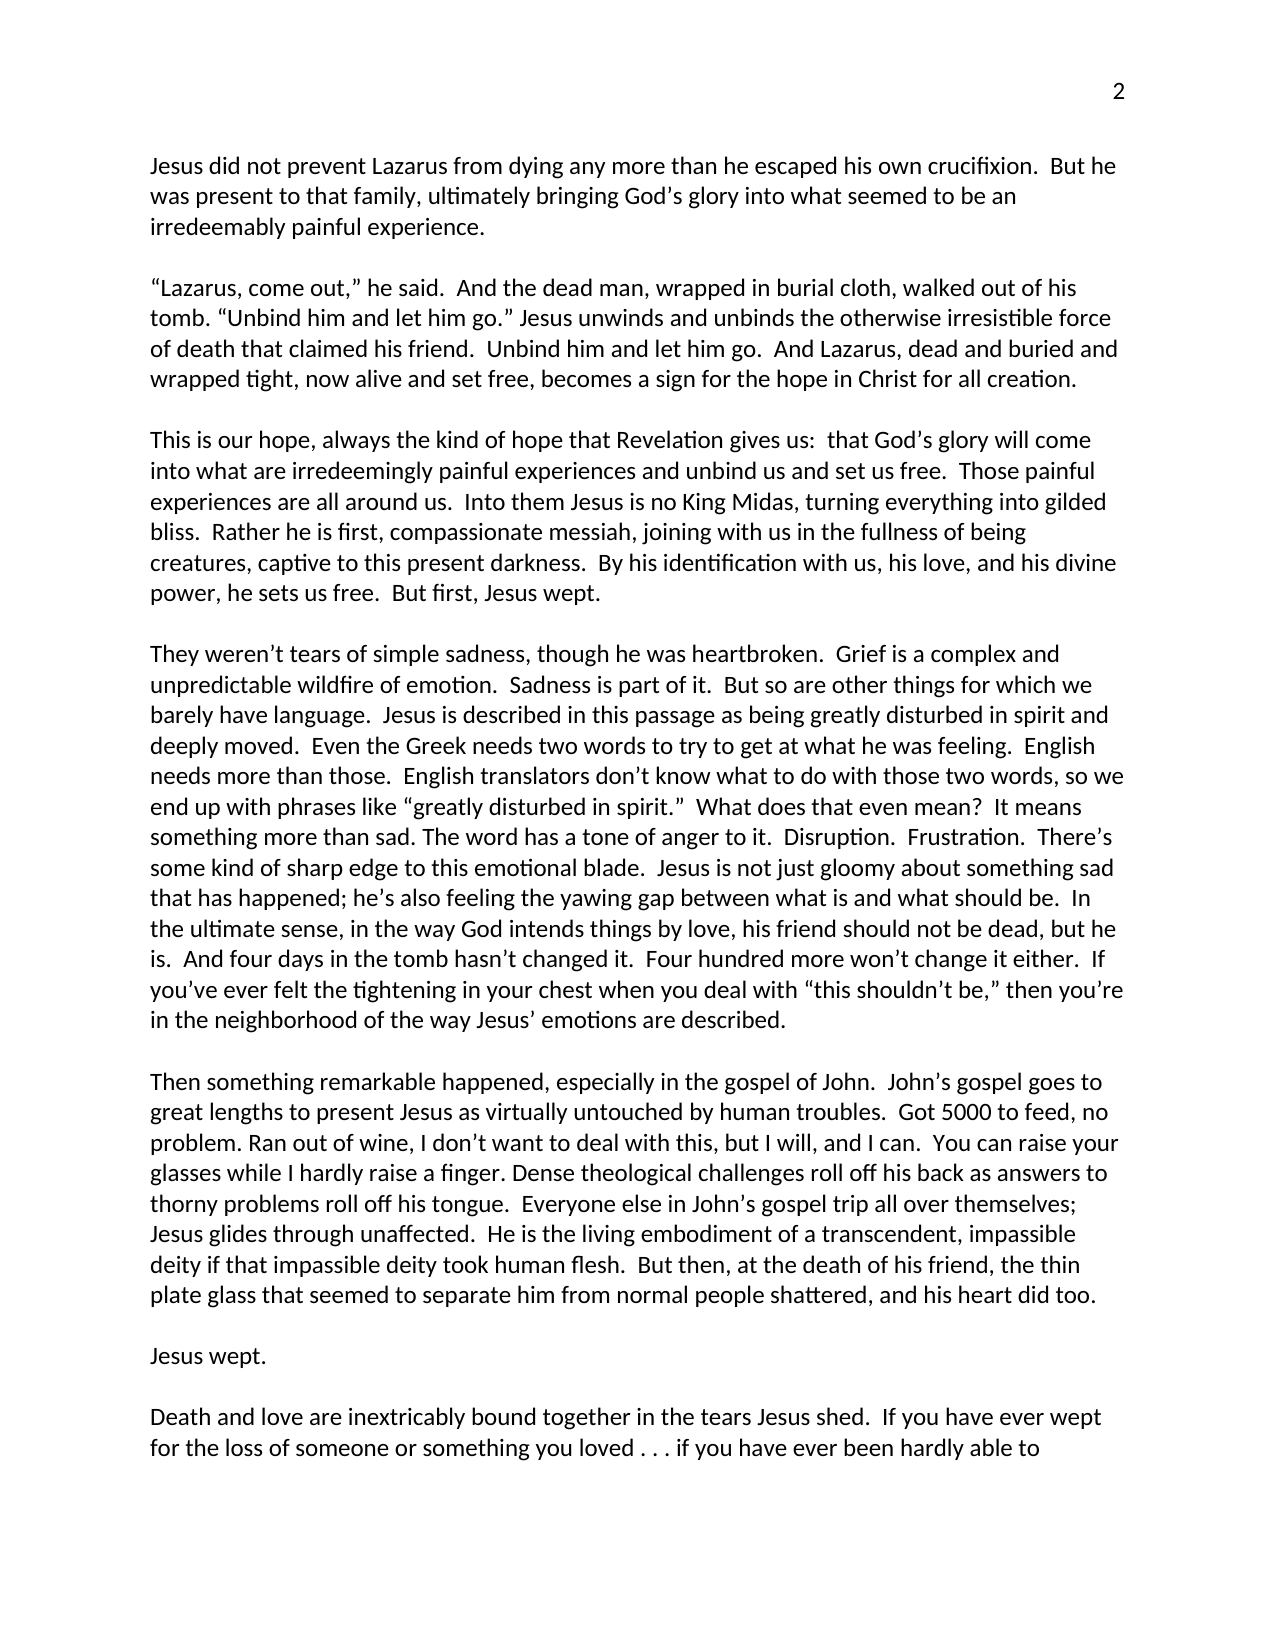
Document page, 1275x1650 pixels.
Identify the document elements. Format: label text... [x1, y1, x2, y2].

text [150, 1401, 1125, 1462]
text Then something remarkable happened, especially in the gospel of John. John’s gospel goes to great lengths to present Jesus as virtually untouched by human troubles. Got 5000 to feed, no problem. Ran out of wine, I don’t want to deal with this, but I will, and I can. You can raise your glasses while I hardly raise a finger. Dense theological challenges roll off his back as answers to thorny problems roll off his tongue. Everyone else in John’s gospel trip all over themselves; Jesus glides through unaffected. He is the living embodiment of a transcendent, impassible deity if that impassible deity took human flesh. But then, at the death of his friend, the thin plate glass that seemed to separate him from normal people shattered, and his heart did too. [150, 1066, 1125, 1310]
text They weren’t tears of simple sadness, though he was heartbroken. Grief is a complex and unpredictable wildfire of emotion. Sadness is part of it. But so are other things for which we barely have language. Jesus is described in this passage as being greatly disturbed in spirit and deeply moved. Even the Greek needs two words to try to get at what he was feeling. English needs more than those. English translators don’t know what to do with those two words, so we end up with phrases like “greatly disturbed in spirit.” What does that even mean? It means something more than sad. The word has a tone of anger to it. Disruption. Frustration. There’s some kind of sharp edge to this emotional blade. Jesus is not just gloomy about something sad that has happened; he’s also feeling the yawing gap between what is and what should be. In the ultimate sense, in the way God intends things by love, his friend should not be dead, but he is. And four days in the tomb hasn’t changed it. Four hundred more won’t change it either. If you’ve ever felt the tightening in your chest when you deal with “this shouldn’t be,” then you’re in the neighborhood of the way Jesus’ emotions are described. [150, 638, 1125, 1035]
text This is our hope, always the kind of hope that Revelation gives us: that God’s glory will come into what are irredeemingly painful experiences and unbind us and set us free. Those painful experiences are all around us. Into them Jesus is no King Midas, turning everything into gilded bliss. Rather he is first, compassionate messiah, joining with us in the fullness of being creatures, captive to this present darkness. By his identification with us, his love, and his divine power, he sets us free. But first, Jesus wept. [150, 425, 1125, 608]
text Jesus wept. [150, 1340, 1125, 1371]
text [150, 150, 1125, 242]
text “Lazarus, come out,” he said. And the dead man, wrapped in burial cloth, walked out of his tomb. “Unbind him and let him go.” Jesus unwinds and unbinds the otherwise irresistible force of death that claimed his friend. Unbind him and let him go. And Lazarus, dead and buried and wrapped tight, now alive and set free, becomes a sign for the hope in Christ for all creation. [150, 272, 1125, 394]
